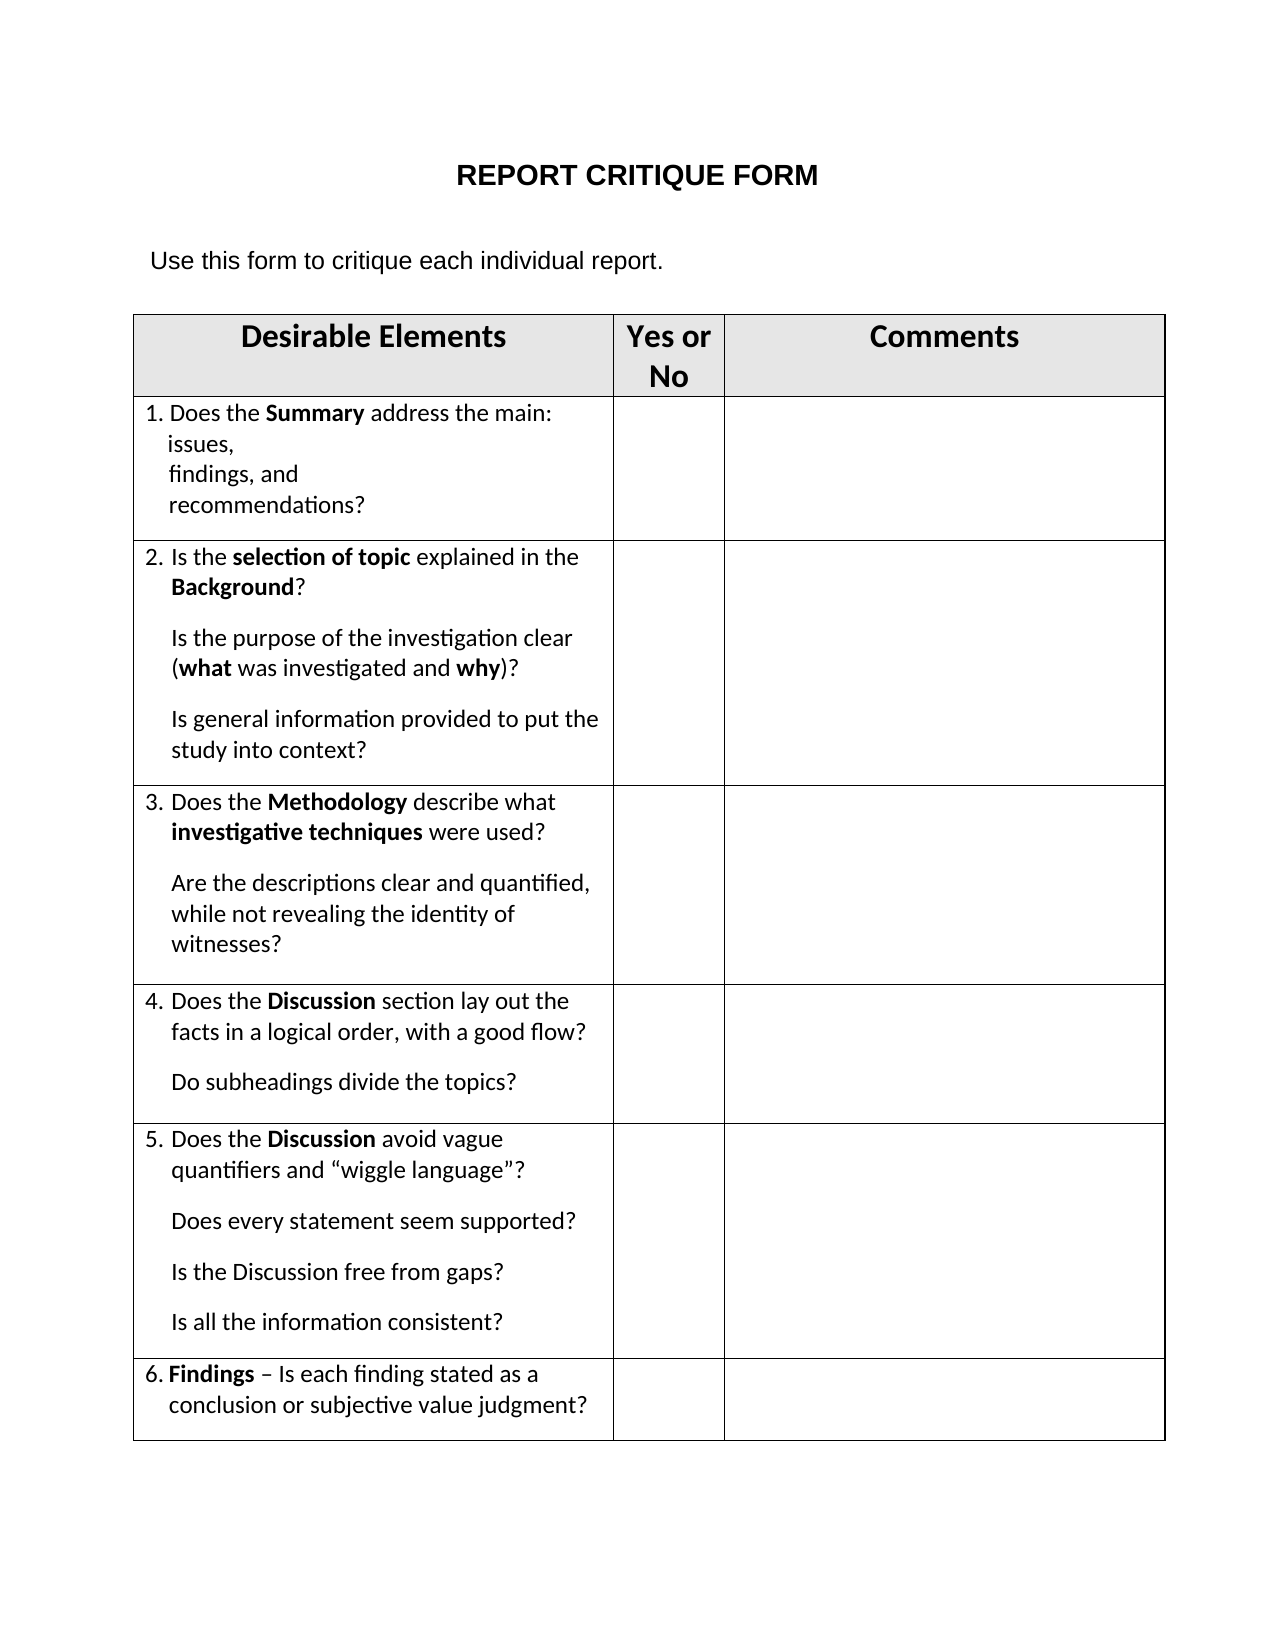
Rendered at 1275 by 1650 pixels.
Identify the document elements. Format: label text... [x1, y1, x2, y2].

table_cell [725, 985, 1164, 1122]
table_cell [614, 397, 724, 540]
table_cell Is the selection of topic explained in the Background? Is the purpose of the investigation clear (what was investigated and why)? Is general information provided to put the study into context? [134, 541, 613, 785]
table_cell [614, 786, 724, 984]
table_cell Does the Discussion avoid vague quantifiers and “wiggle language”? Does every statement seem supported? Is the Discussion free from gaps? Is all the information consistent? [134, 1124, 613, 1357]
table_header Yes or No [614, 315, 724, 396]
text REPORT CRITIQUE FORM [150, 158, 1125, 192]
table_cell [725, 397, 1164, 540]
table_cell [725, 1359, 1164, 1440]
table_header Comments [725, 315, 1164, 396]
table_header Desirable Elements [134, 315, 613, 396]
table_cell [614, 541, 724, 785]
table_cell [725, 1124, 1164, 1357]
table_cell 1. Does the Summary address the main: issues, findings, and recommendations? [134, 397, 613, 540]
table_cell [134, 1359, 613, 1440]
table_cell [614, 1359, 724, 1440]
table_cell [614, 1124, 724, 1357]
table_cell [614, 985, 724, 1122]
table_cell [725, 786, 1164, 984]
text Use this form to critique each individual report. [150, 246, 1125, 274]
table_cell Does the Methodology describe what investigative techniques were used? Are the descriptions clear and quantified, while not revealing the identity of witnesses? [134, 786, 613, 984]
table_cell [725, 541, 1164, 785]
table_cell Does the Discussion section lay out the facts in a logical order, with a good flow? Do subheadings divide the topics? [134, 985, 613, 1122]
